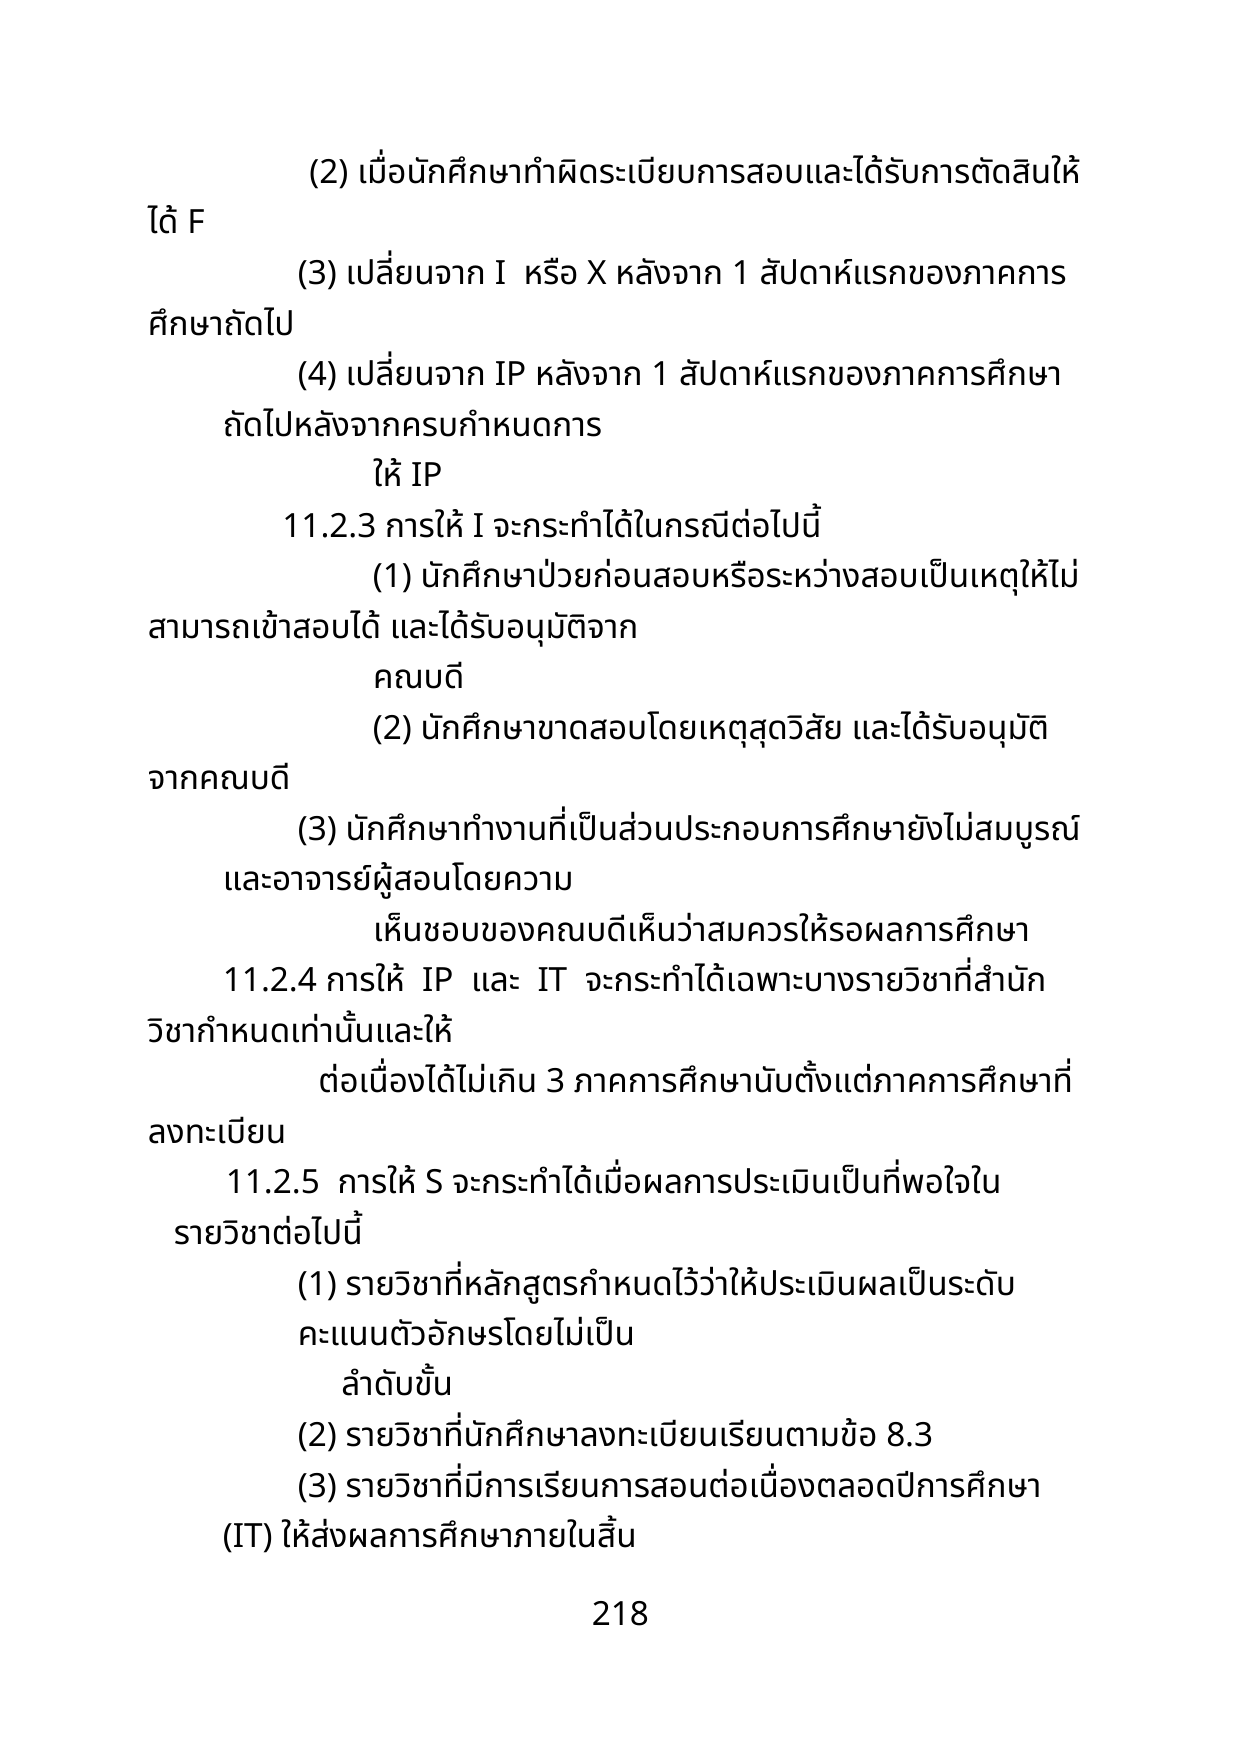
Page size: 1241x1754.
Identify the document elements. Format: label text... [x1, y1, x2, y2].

text ให้ IP [148, 451, 1092, 502]
text (4) เปลี่ยนจาก IP หลังจาก 1 สัปดาห์แรกของภาคการศึกษาถัดไปหลังจากครบกำหนดการ [223, 350, 1092, 451]
text คณบดี [148, 653, 1140, 704]
text (2) รายวิชาที่นักศึกษาลงทะเบียนเรียนตามข้อ 8.3 [148, 1411, 1092, 1461]
text (2) เมื่อนักศึกษาทำผิดระเบียบการสอบและได้รับการตัดสินให้ได้ F [148, 148, 1092, 249]
text ต่อเนื่องได้ไม่เกิน 3 ภาคการศึกษานับตั้งแต่ภาคการศึกษาที่ลงทะเบียน [148, 1057, 1092, 1158]
text (1) รายวิชาที่หลักสูตรกำหนดไว้ว่าให้ประเมินผลเป็นระดับคะแนนตัวอักษรโดยไม่เป็น [298, 1259, 1092, 1360]
text ลำดับขั้น [298, 1360, 1092, 1411]
text 11.2.3 การให้ I จะกระทำได้ในกรณีต่อไปนี้ [148, 502, 1092, 552]
text 11.2.4 การให้ IP และ IT จะกระทำได้เฉพาะบางรายวิชาที่สำนักวิชากำหนดเท่านั้นและให้ [148, 956, 1092, 1057]
text 11.2.5 การให้ S จะกระทำได้เมื่อผลการประเมินเป็นที่พอใจในรายวิชาต่อไปนี้ [174, 1158, 1097, 1259]
text (3) รายวิชาที่มีการเรียนการสอนต่อเนื่องตลอดปีการศึกษา (IT) ให้ส่งผลการศึกษาภายในสิ้น [223, 1461, 1092, 1563]
text เห็นชอบของคณบดีเห็นว่าสมควรให้รอผลการศึกษา [148, 906, 1092, 956]
text (3) เปลี่ยนจาก I หรือ X หลังจาก 1 สัปดาห์แรกของภาคการศึกษาถัดไป [148, 249, 1092, 350]
text (3) นักศึกษาทำงานที่เป็นส่วนประกอบการศึกษายังไม่สมบูรณ์และอาจารย์ผู้สอนโดยความ [223, 805, 1092, 906]
text (1) นักศึกษาป่วยก่อนสอบหรือระหว่างสอบเป็นเหตุให้ไม่สามารถเข้าสอบได้ และได้รับอนุมัติจาก [148, 552, 1140, 653]
text (2) นักศึกษาขาดสอบโดยเหตุสุดวิสัย และได้รับอนุมัติจากคณบดี [148, 704, 1092, 805]
